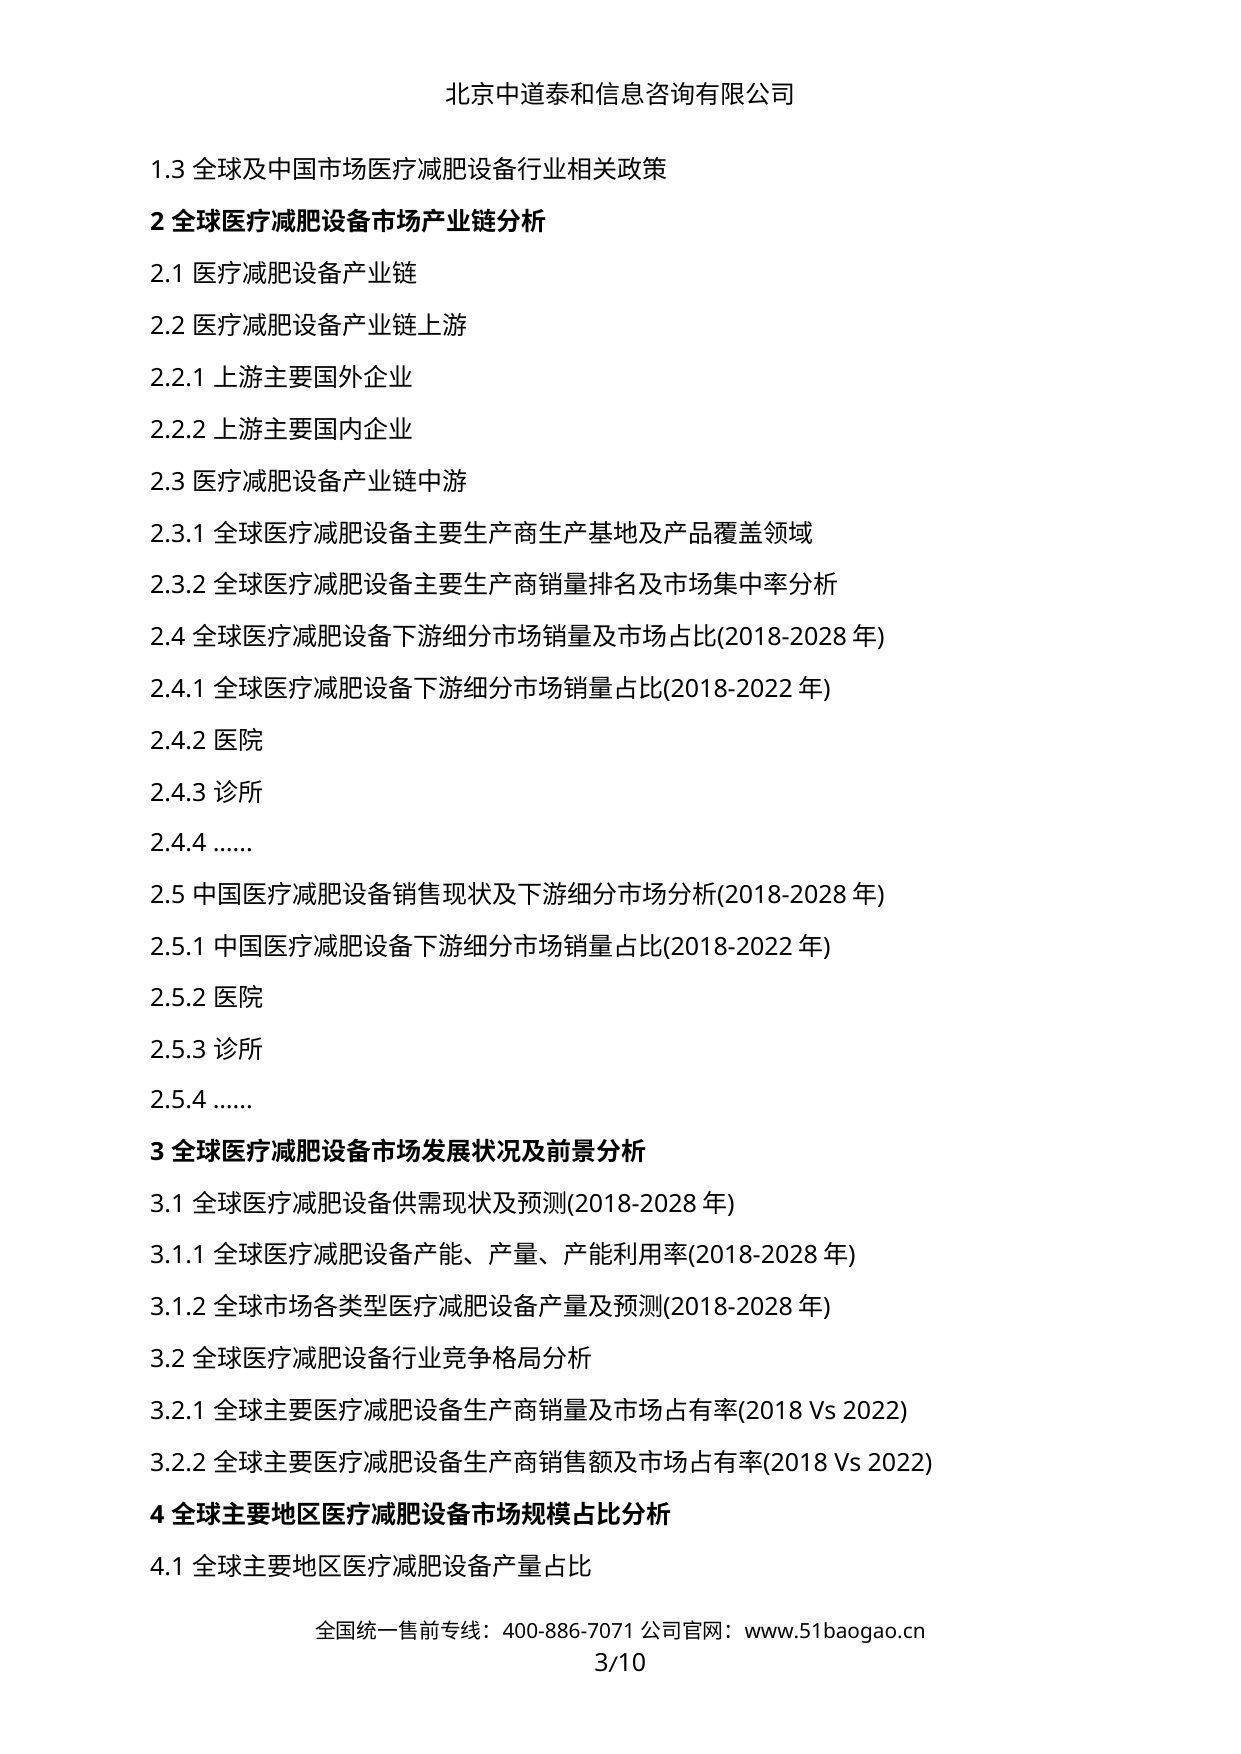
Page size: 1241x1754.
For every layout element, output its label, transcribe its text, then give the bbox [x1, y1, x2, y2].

text 3.1.1 全球医疗减肥设备产能、产量、产能利用率(2018-2028年) [150, 1235, 1090, 1271]
text 2.4 全球医疗减肥设备下游细分市场销量及市场占比(2018-2028年) [150, 617, 1090, 653]
text 3.1.2 全球市场各类型医疗减肥设备产量及预测(2018-2028年) [150, 1287, 1090, 1323]
text 2.4.3 诊所 [150, 772, 1090, 809]
text 2.3.1 全球医疗减肥设备主要生产商生产基地及产品覆盖领域 [150, 513, 1090, 549]
text 2.2.1 上游主要国外企业 [150, 357, 1090, 394]
text 3 全球医疗减肥设备市场发展状况及前景分析 [150, 1131, 1090, 1167]
text 2.5.3 诊所 [150, 1030, 1090, 1066]
text 2.3.2 全球医疗减肥设备主要生产商销量排名及市场集中率分析 [150, 565, 1090, 601]
text 3.1 全球医疗减肥设备供需现状及预测(2018-2028年) [150, 1183, 1090, 1219]
text 2.4.2 医院 [150, 721, 1090, 757]
text 3.2.2 全球主要医疗减肥设备生产商销售额及市场占有率(2018 Vs 2022) [150, 1442, 1090, 1479]
text 2.3 医疗减肥设备产业链中游 [150, 461, 1090, 497]
text 2.2.2 上游主要国内企业 [150, 409, 1090, 446]
text 4 全球主要地区医疗减肥设备市场规模占比分析 [150, 1494, 1090, 1531]
text 2.2 医疗减肥设备产业链上游 [150, 306, 1090, 342]
text 1.3 全球及中国市场医疗减肥设备行业相关政策 [150, 150, 1090, 186]
text 2.4.1 全球医疗减肥设备下游细分市场销量占比(2018-2022年) [150, 669, 1090, 705]
text 2.5.4 …... [150, 1082, 1090, 1116]
text 4.1 全球主要地区医疗减肥设备产量占比 [150, 1546, 1090, 1582]
text 3.2 全球医疗减肥设备行业竞争格局分析 [150, 1339, 1090, 1375]
text 2.5.2 医院 [150, 978, 1090, 1014]
text 2.4.4 …... [150, 824, 1090, 858]
text 3.2.1 全球主要医疗减肥设备生产商销量及市场占有率(2018 Vs 2022) [150, 1391, 1090, 1427]
text 2.5 中国医疗减肥设备销售现状及下游细分市场分析(2018-2028年) [150, 874, 1090, 910]
text 2 全球医疗减肥设备市场产业链分析 [150, 202, 1090, 238]
text 2.5.1 中国医疗减肥设备下游细分市场销量占比(2018-2022年) [150, 926, 1090, 962]
text 2.1 医疗减肥设备产业链 [150, 254, 1090, 290]
